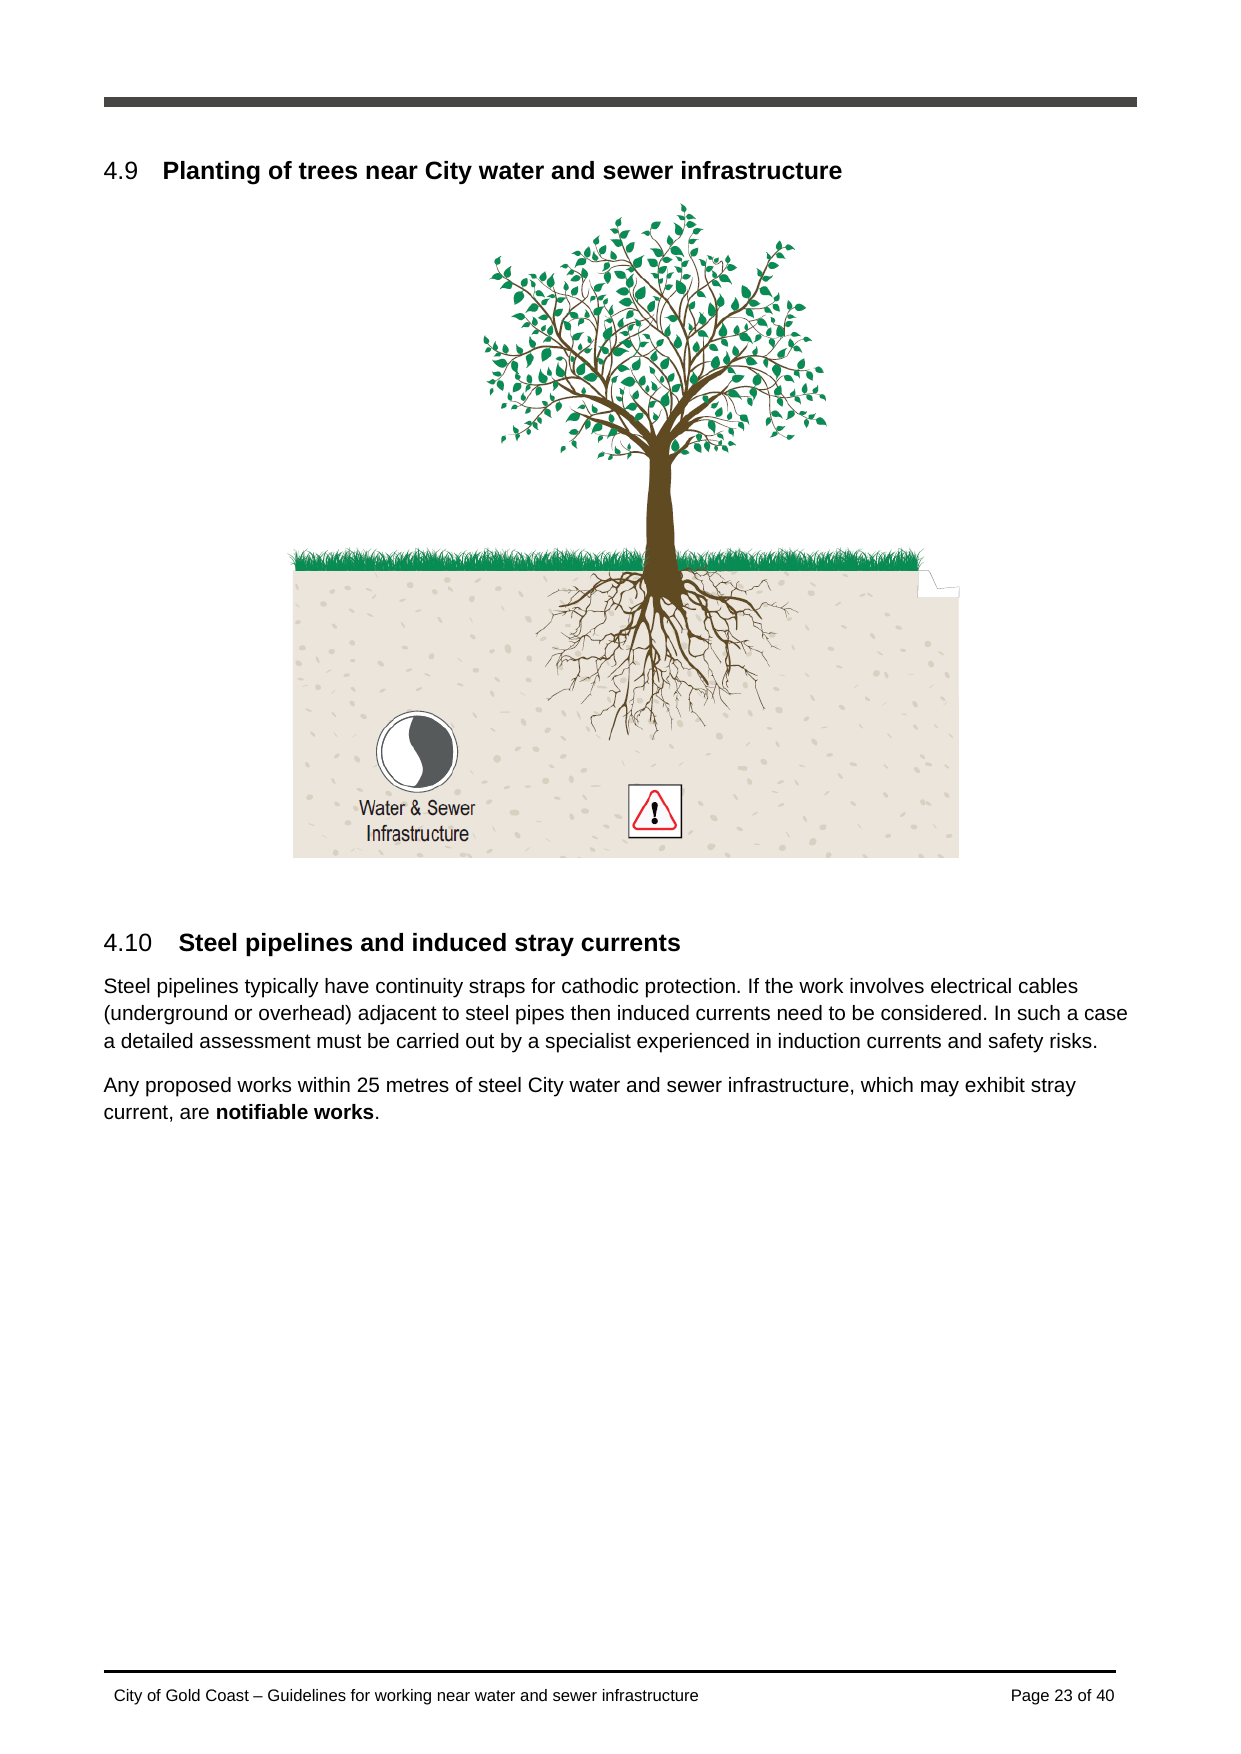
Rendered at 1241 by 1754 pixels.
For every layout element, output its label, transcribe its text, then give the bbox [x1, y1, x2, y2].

text Steel pipelines typically have continuity straps for cathodic protection. If the work involves electrical cables (underground or overhead) adjacent to steel pipes then induced currents need to be considered. In such a case a detailed assessment must be carried out by a specialist experienced in induction currents and safety risks. [103, 973, 1137, 1052]
subtitle Planting of trees near City water and sewer infrastructure [103, 156, 1137, 184]
text Any proposed works within 25 metres of steel City water and sewer infrastructure, which may exhibit stray current, are notifiable works. [103, 1073, 1137, 1124]
picture [277, 201, 964, 864]
subtitle Steel pipelines and induced stray currents [103, 928, 1137, 957]
